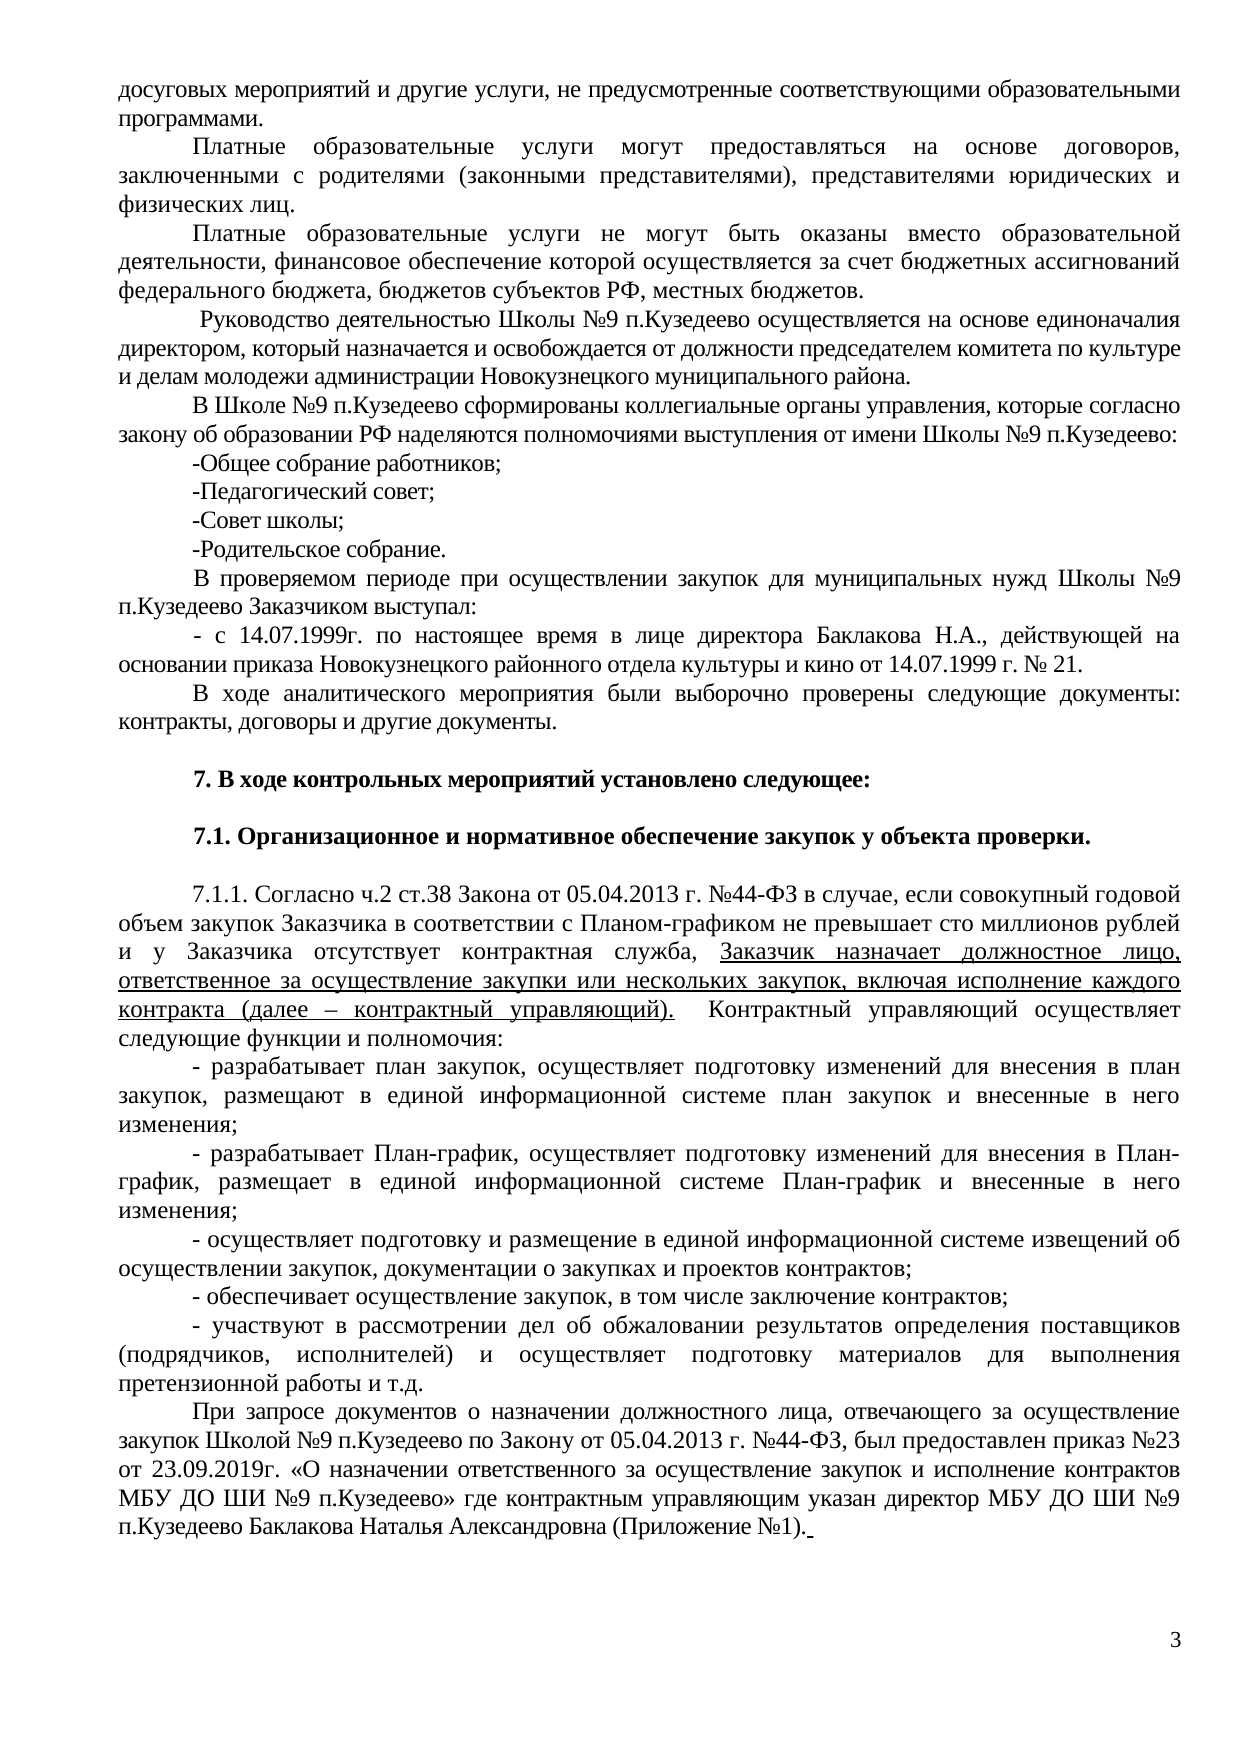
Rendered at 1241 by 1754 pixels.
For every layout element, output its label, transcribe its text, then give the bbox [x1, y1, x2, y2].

text - разрабатывает план закупок, осуществляет подготовку изменений для внесения в план закупок, размещают в единой информационной системе план закупок и внесенные в него изменения; [118, 1051, 1181, 1138]
text В проверяемом периоде при осуществлении закупок для муниципальных нужд Школы №9 п.Кузедеево Заказчиком выступал: [118, 563, 1181, 620]
text В Школе №9 п.Кузедеево сформированы коллегиальные органы управления, которые согласно закону об образовании РФ наделяются полномочиями выступления от имени Школы №9 п.Кузедеево: [118, 390, 1181, 448]
text Платные образовательные услуги не могут быть оказаны вместо образовательной деятельности, финансовое обеспечение которой осуществляется за счет бюджетных ассигнований федерального бюджета, бюджетов субъектов РФ, местных бюджетов. [118, 218, 1181, 304]
text В ходе аналитического мероприятия были выборочно проверены следующие документы: контракты, договоры и другие документы. [118, 678, 1181, 735]
text При запросе документов о назначении должностного лица, отвечающего за осуществление закупок Школой №9 п.Кузедеево по Закону от 05.04.2013 г. №44-ФЗ, был предоставлен приказ №23 от 23.09.2019г. «О назначении ответственного за осуществление закупок и исполнение контрактов МБУ ДО ШИ №9 п.Кузедеево» где контрактным управляющим указан директор МБУ ДО ШИ №9 п.Кузедеево Баклакова Наталья Александровна (Приложение №1). [118, 1396, 1181, 1540]
text - осуществляет подготовку и размещение в единой информационной системе извещений об осуществлении закупок, документации о закупках и проектов контрактов; [118, 1224, 1181, 1281]
text 7.1.1. Согласно ч.2 ст.38 Закона от 05.04.2013 г. №44-ФЗ в случае, если совокупный годовой объем закупок Заказчика в соответствии с Планом-графиком не превышает сто миллионов рублей и у Заказчика отсутствует контрактная служба, Заказчик назначает должностное лицо, ответственное за осуществление закупки или нескольких закупок, включая исполнение каждого контракта (далее – контрактный управляющий). Контрактный управляющий осуществляет следующие функции и полномочия: [118, 992, 1181, 1051]
text 7.1. Организационное и нормативное обеспечение закупок у объекта проверки. [118, 821, 1186, 850]
text - обеспечивает осуществление закупок, в том числе заключение контрактов; [118, 1281, 1181, 1310]
text 7.1.1. Согласно ч.2 ст.38 Закона от 05.04.2013 г. №44-ФЗ в случае, если совокупный годовой объем закупок Заказчика в соответствии с Планом-графиком не превышает сто миллионов рублей и у Заказчика отсутствует контрактная служба, Заказчик назначает должностное лицо, ответственное за осуществление закупки или нескольких закупок, включая исполнение каждого контракта (далее – контрактный управляющий). Контрактный управляющий осуществляет следующие функции и полномочия: [118, 879, 1181, 990]
text -Родительское собрание. [118, 534, 1181, 563]
text Платные образовательные услуги могут предоставляться на основе договоров, заключенными с родителями (законными представителями), представителями юридических и физических лиц. [118, 131, 1181, 218]
text Руководство деятельностью Школы №9 п.Кузедеево осуществляется на основе единоначалия директором, который назначается и освобождается от должности председателем комитета по культуре и делам молодежи администрации Новокузнецкого муниципального района. [118, 304, 1181, 390]
text -Общее собрание работников; [118, 448, 1181, 476]
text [118, 74, 1181, 131]
text -Педагогический совет; [118, 476, 1181, 505]
text - участвуют в рассмотрении дел об обжаловании результатов определения поставщиков (подрядчиков, исполнителей) и осуществляет подготовку материалов для выполнения претензионной работы и т.д. [118, 1310, 1181, 1396]
text 7. В ходе контрольных мероприятий установлено следующее: [118, 764, 1186, 793]
text - с 14.07.1999г. по настоящее время в лице директора Баклакова Н.А., действующей на основании приказа Новокузнецкого районного отдела культуры и кино от 14.07.1999 г. № 21. [118, 620, 1181, 678]
text - разрабатывает План-график, осуществляет подготовку изменений для внесения в План-график, размещает в единой информационной системе План-график и внесенные в него изменения; [118, 1138, 1181, 1224]
text -Совет школы; [118, 505, 1181, 534]
